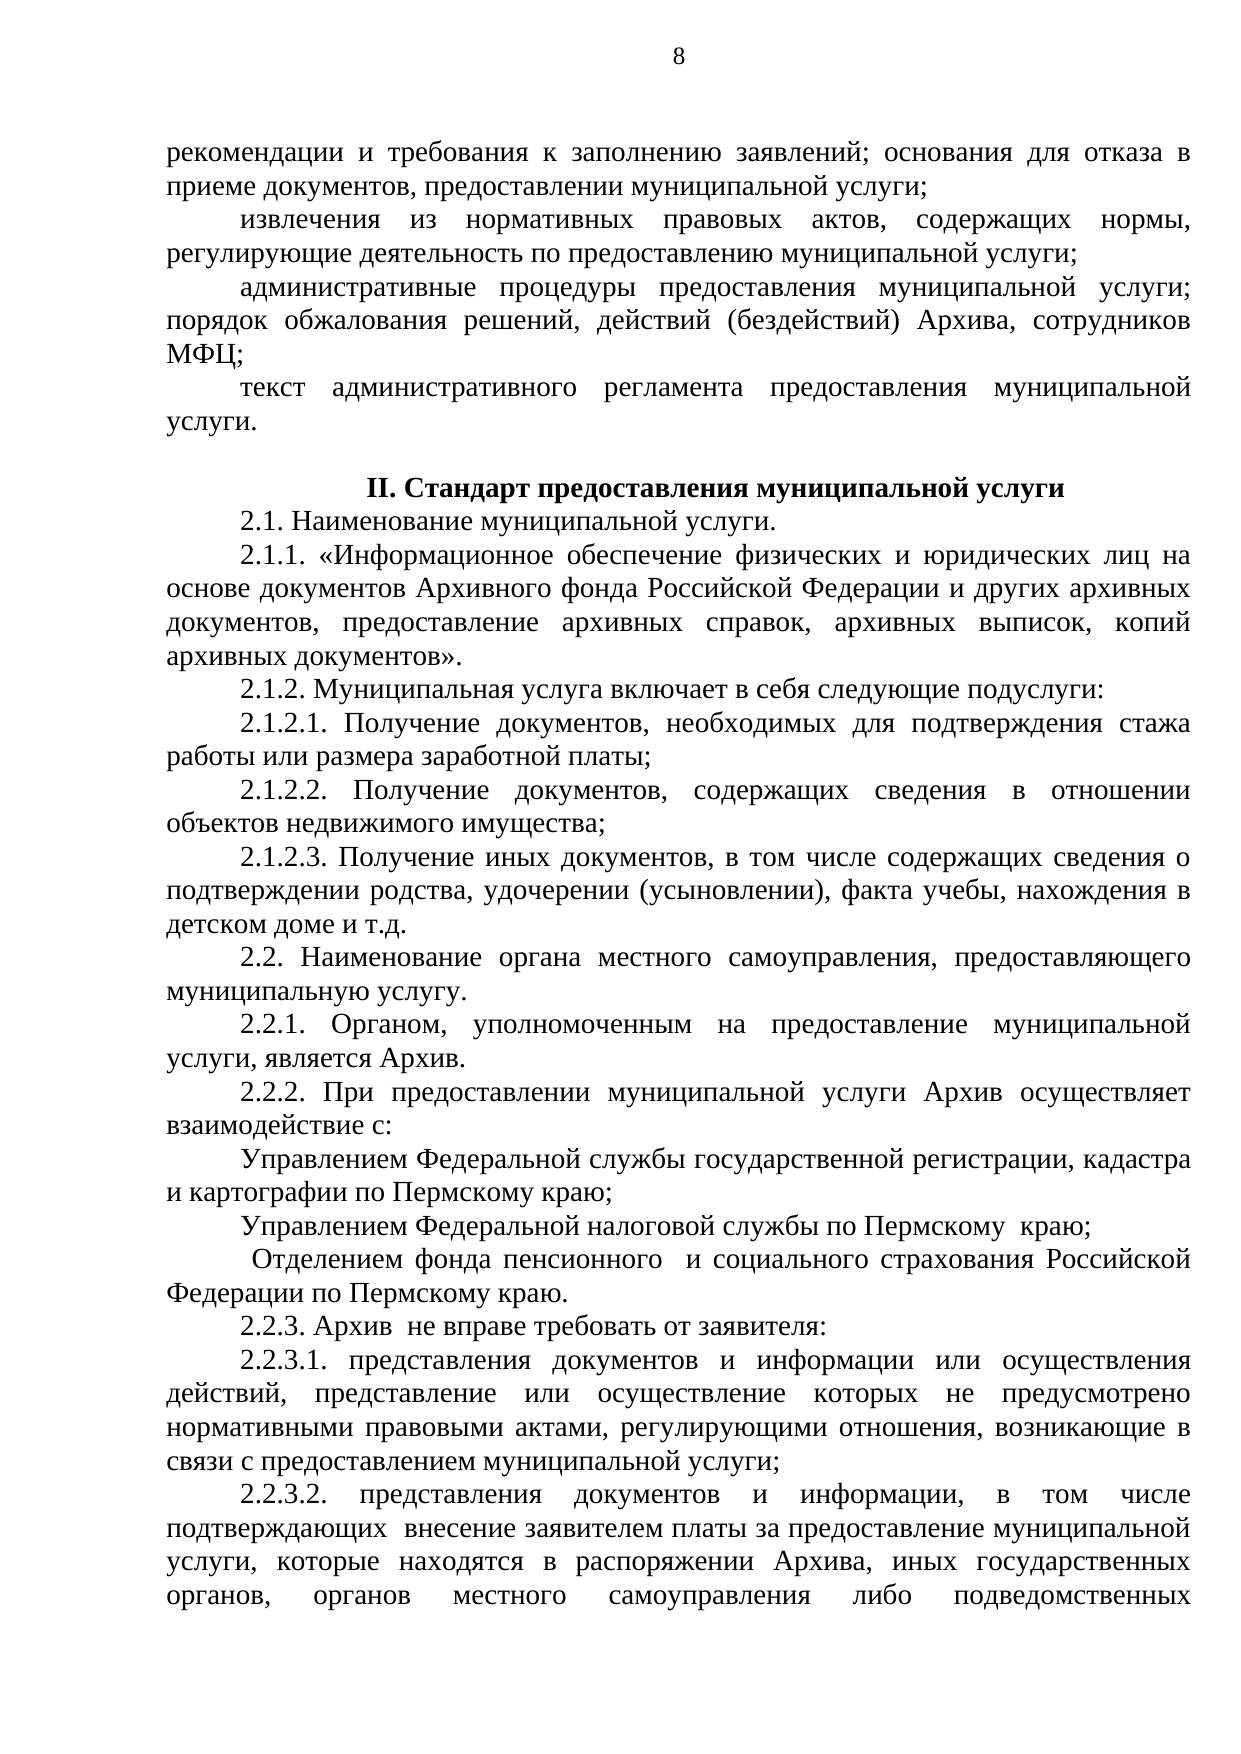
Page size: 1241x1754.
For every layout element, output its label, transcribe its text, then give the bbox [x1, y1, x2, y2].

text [166, 134, 1192, 202]
text 2.2.1. Органом, уполномоченным на предоставление муниципальной услуги, является Архив. [166, 1007, 1192, 1074]
text 2.2. Наименование органа местного самоуправления, предоставляющего муниципальную услугу. [166, 939, 1192, 1007]
text 2.1.1. «Информационное обеспечение физических и юридических лиц на основе документов Архивного фонда Российской Федерации и других архивных документов, предоставление архивных справок, архивных выписок, копий архивных документов». [166, 537, 1192, 671]
text Отделением фонда пенсионного и социального страхования Российской Федерации по Пермскому краю. [166, 1241, 1192, 1308]
text 2.2.3. Архив не вправе требовать от заявителя: [166, 1308, 1192, 1342]
text 2.1.2.3. Получение иных документов, в том числе содержащих сведения о подтверждении родства, удочерении (усыновлении), факта учебы, нахождения в детском доме и т.д. [166, 839, 1192, 939]
text 2.1.2.1. Получение документов, необходимых для подтверждения стажа работы или размера заработной платы; [166, 705, 1192, 772]
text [166, 1476, 1192, 1610]
text Управлением Федеральной службы государственной регистрации, кадастра и картографии по Пермскому краю; [166, 1141, 1192, 1208]
text текст административного регламента предоставления муниципальной услуги. [166, 369, 1192, 436]
text 2.2.3.1. представления документов и информации или осуществления действий, представление или осуществление которых не предусмотрено нормативными правовыми актами, регулирующими отношения, возникающие в связи с предоставлением муниципальной услуги; [166, 1342, 1192, 1476]
text 2.1.2. Муниципальная услуга включает в себя следующие подуслуги: [166, 671, 1192, 705]
text 2.2.2. При предоставлении муниципальной услуги Архив осуществляет взаимодействие с: [166, 1074, 1192, 1141]
text 2.1.2.2. Получение документов, содержащих сведения в отношении объектов недвижимого имущества; [166, 772, 1192, 839]
text административные процедуры предоставления муниципальной услуги; порядок обжалования решений, действий (бездействий) Архива, сотрудников МФЦ; [166, 269, 1192, 369]
text 2.1. Наименование муниципальной услуги. [166, 503, 1192, 537]
text II. Стандарт предоставления муниципальной услуги [166, 470, 1192, 503]
text извлечения из нормативных правовых актов, содержащих нормы, регулирующие деятельность по предоставлению муниципальной услуги; [166, 202, 1192, 269]
text Управлением Федеральной налоговой службы по Пермскому краю; [166, 1208, 1192, 1241]
